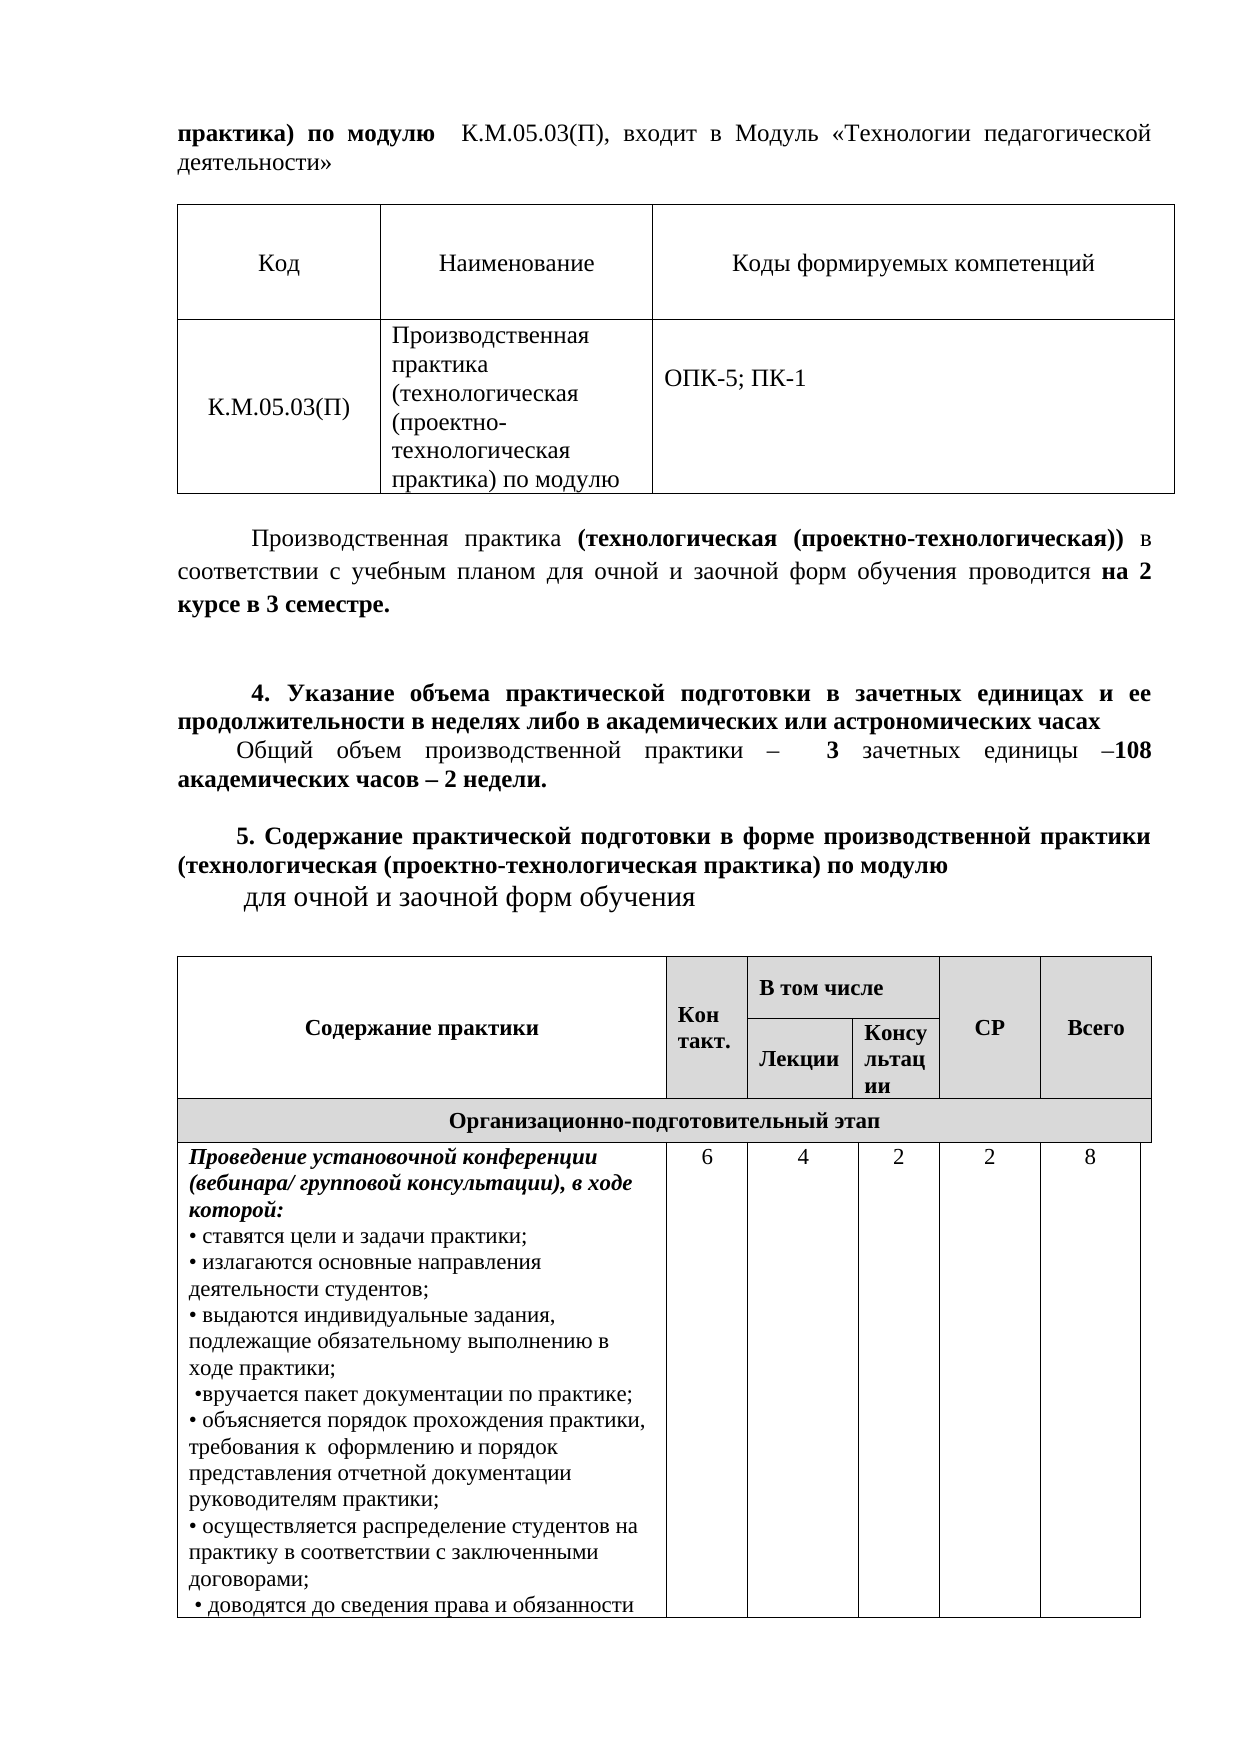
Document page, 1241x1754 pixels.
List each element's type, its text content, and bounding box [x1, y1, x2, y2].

table_header СР [940, 957, 1040, 1098]
text Производственная практика (технологическая (проектно-технологическая)) в соответствии с учебным планом для очной и заочной форм обучения проводится на 2 курсе в 3 семестре. [177, 523, 1152, 617]
table_cell Консультации [853, 1019, 939, 1098]
table_header Код [178, 205, 380, 319]
table_header В том числе [748, 957, 939, 1018]
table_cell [178, 1143, 666, 1617]
text 5. Содержание практической подготовки в форме производственной практики (технологическая (проектно-технологическая практика) по модулю [177, 821, 1152, 879]
table_cell 4 [748, 1143, 858, 1617]
table_cell 8 [1041, 1143, 1140, 1617]
table_cell 6 [667, 1143, 747, 1617]
text для очной и заочной форм обучения [177, 879, 1152, 912]
table_header Кон такт. [667, 957, 747, 1098]
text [177, 118, 1152, 176]
table_header Коды формируемых компетенций [653, 205, 1174, 319]
table_cell Организационно-подготовительный этап [178, 1099, 1151, 1142]
table_cell 2 [940, 1143, 1040, 1617]
text Общий объем производственной практики – 3 зачетных единицы –108 академических часов – 2 недели. [177, 735, 1152, 793]
table_header Содержание практики [178, 957, 666, 1098]
table_header Всего [1041, 957, 1151, 1098]
table_cell ОПК-5; ПК-1 [653, 320, 1174, 493]
table_header Наименование [381, 205, 652, 319]
text 4. Указание объема практической подготовки в зачетных единицах и ее продолжительности в неделях либо в академических или астрономических часах [177, 678, 1152, 735]
table_cell 2 [859, 1143, 939, 1617]
table_cell Производственная практика (технологическая (проектно-технологическая практика) по модулю [381, 320, 652, 493]
table_cell Лекции [748, 1019, 852, 1098]
table_cell К.М.05.03(П) [178, 320, 380, 493]
